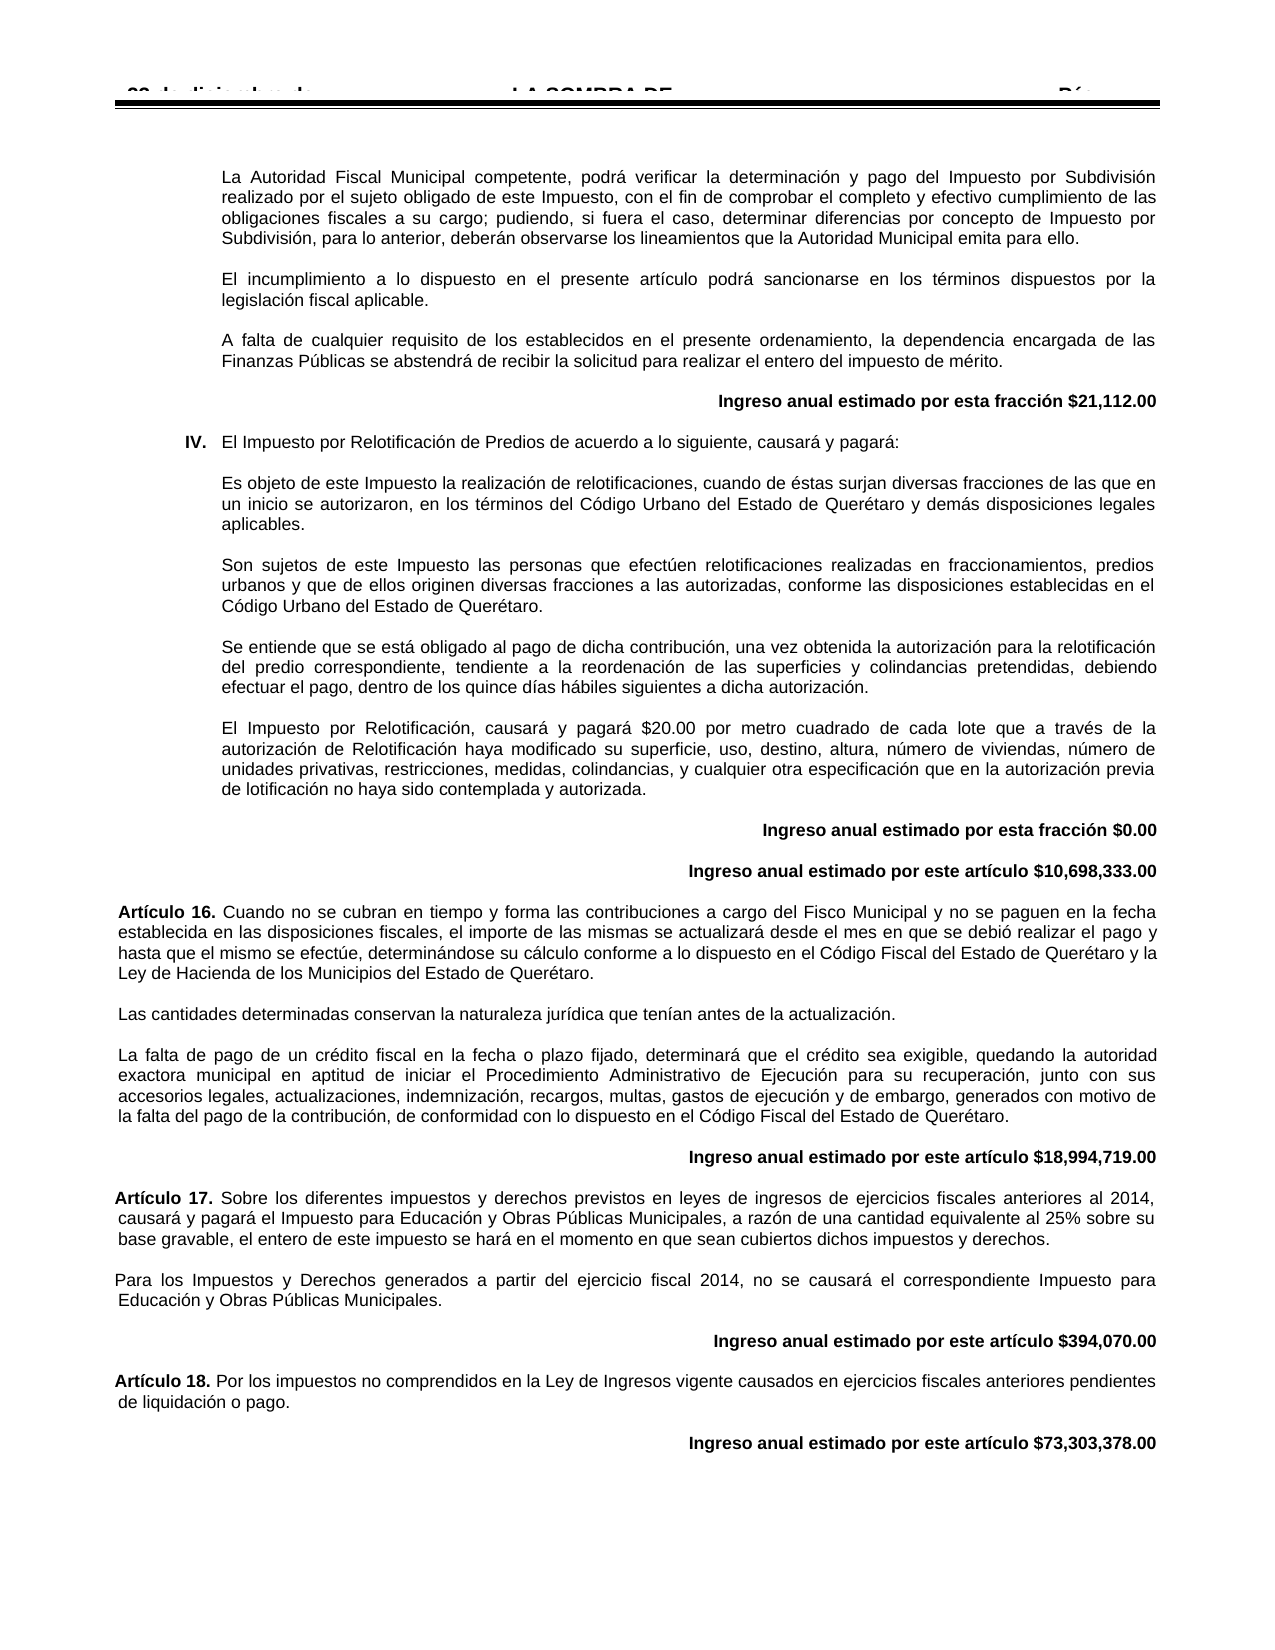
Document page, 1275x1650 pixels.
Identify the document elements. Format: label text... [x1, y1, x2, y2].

subtitle Ingreso anual estimado por este artículo $18,994,719.00 [98, 1147, 1157, 1167]
text Se entiende que se está obligado al pago de dicha contribución, una vez obtenida la autorización para la relotificación del predio correspondiente, tendiente a la reordenación de las superficies y colindancias pretendidas, debiendo efectuar el pago, dentro de los quince días hábiles siguientes a dicha autorización. [221, 636, 1157, 698]
text Las cantidades determinadas conservan la naturaleza jurídica que tenían antes de la actualización. [118, 1004, 1183, 1024]
text Son sujetos de este Impuesto las personas que efectúen relotificaciones realizadas en fraccionamientos, predios urbanos y que de ellos originen diversas fracciones a las autorizadas, conforme las disposiciones establecidas en el Código Urbano del Estado de Querétaro. [221, 555, 1156, 616]
subtitle Ingreso anual estimado por esta fracción $0.00 Ingreso anual estimado por este artículo $10,698,333.00 [688, 820, 1157, 881]
text Artículo 17. Sobre los diferentes impuestos y derechos previstos en leyes de ingresos de ejercicios fiscales anteriores al 2014, causará y pagará el Impuesto para Educación y Obras Públicas Municipales, a razón de una cantidad equivalente al 25% sobre su base gravable, el entero de este impuesto se hará en el momento en que sean cubiertos dichos impuestos y derechos. [114, 1188, 1157, 1249]
text El incumplimiento a lo dispuesto en el presente artículo podrá sancionarse en los términos dispuestos por la legislación fiscal aplicable. [221, 269, 1156, 310]
subtitle Ingreso anual estimado por esta fracción $21,112.00 [98, 391, 1157, 412]
text Es objeto de este Impuesto la realización de relotificaciones, cuando de éstas surjan diversas fracciones de las que en un inicio se autorizaron, en los términos del Código Urbano del Estado de Querétaro y demás disposiciones legales aplicables. [221, 473, 1157, 534]
text Para los Impuestos y Derechos generados a partir del ejercicio fiscal 2014, no se causará el correspondiente Impuesto para Educación y Obras Públicas Municipales. [114, 1269, 1157, 1310]
text A falta de cualquier requisito de los establecidos en el presente ordenamiento, la dependencia encargada de las Finanzas Públicas se abstendrá de recibir la solicitud para realizar el entero del impuesto de mérito. [221, 330, 1157, 371]
subtitle Ingreso anual estimado por este artículo $73,303,378.00 [98, 1432, 1157, 1453]
subtitle Ingreso anual estimado por este artículo $394,070.00 [98, 1330, 1157, 1351]
list El Impuesto por Relotificación de Predios de acuerdo a lo siguiente, causará y pagará: [185, 432, 1183, 452]
text La Autoridad Fiscal Municipal competente, podrá verificar la determinación y pago del Impuesto por Subdivisión realizado por el sujeto obligado de este Impuesto, con el fin de comprobar el completo y efectivo cumplimiento de las obligaciones fiscales a su cargo; pudiendo, si fuera el caso, determinar diferencias por concepto de Impuesto por Subdivisión, para lo anterior, deberán observarse los lineamientos que la Autoridad Municipal emita para ello. [221, 167, 1156, 248]
text El Impuesto por Relotificación, causará y pagará $20.00 por metro cuadrado de cada lote que a través de la autorización de Relotificación haya modificado su superficie, uso, destino, altura, número de viviendas, número de unidades privativas, restricciones, medidas, colindancias, y cualquier otra especificación que en la autorización previa de lotificación no haya sido contemplada y autorizada. [221, 718, 1156, 799]
text Artículo 18. Por los impuestos no comprendidos en la Ley de Ingresos vigente causados en ejercicios fiscales anteriores pendientes de liquidación o pago. [114, 1371, 1157, 1412]
text La falta de pago de un crédito fiscal en la fecha o plazo fijado, determinará que el crédito sea exigible, quedando la autoridad exactora municipal en aptitud de iniciar el Procedimiento Administrativo de Ejecución para su recuperación, junto con sus accesorios legales, actualizaciones, indemnización, recargos, multas, gastos de ejecución y de embargo, generados con motivo de la falta del pago de la contribución, de conformidad con lo dispuesto en el Código Fiscal del Estado de Querétaro. [118, 1045, 1157, 1126]
text Artículo 16. Cuando no se cubran en tiempo y forma las contribuciones a cargo del Fisco Municipal y no se paguen en la fecha establecida en las disposiciones fiscales, el importe de las mismas se actualizará desde el mes en que se debió realizar el pago y hasta que el mismo se efectúe, determinándose su cálculo conforme a lo dispuesto en el Código Fiscal del Estado de Querétaro y la Ley de Hacienda de los Municipios del Estado de Querétaro. [118, 902, 1157, 983]
